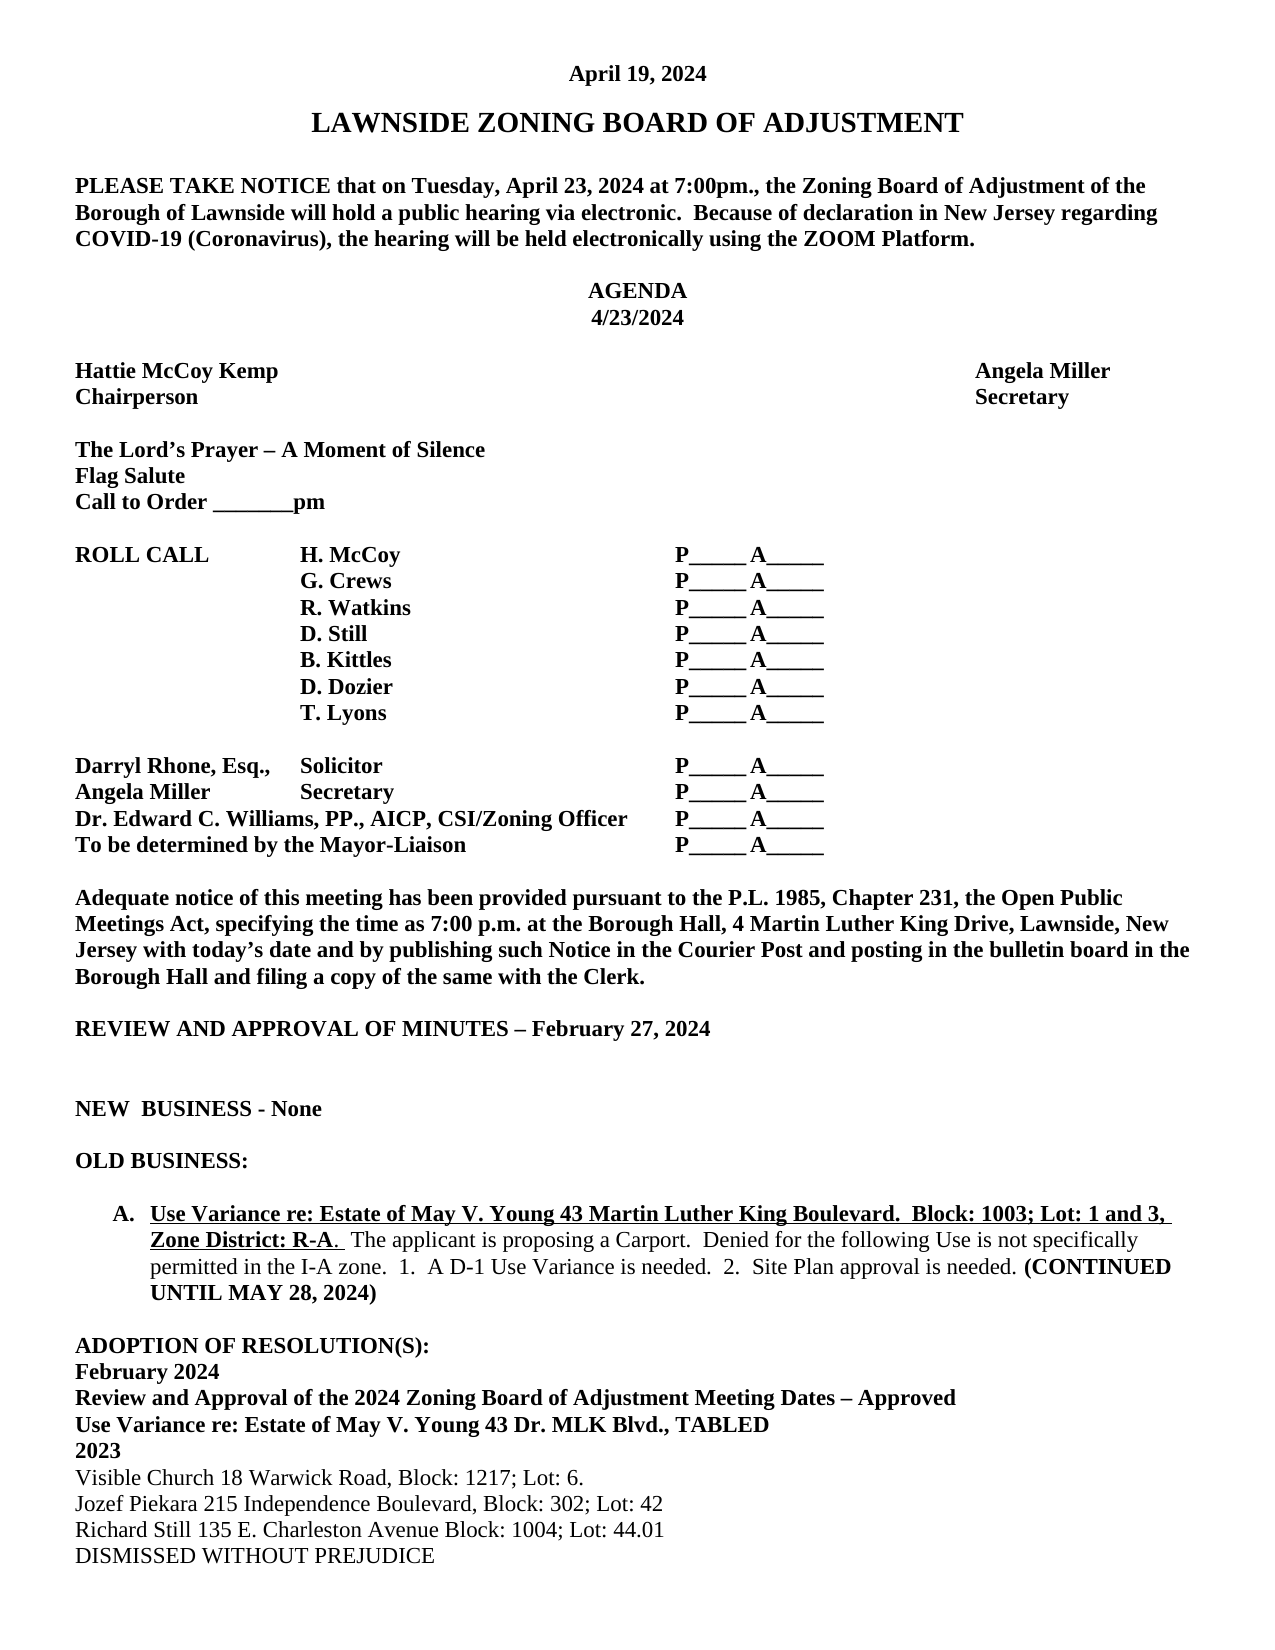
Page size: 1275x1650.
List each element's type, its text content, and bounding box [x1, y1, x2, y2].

text April 19, 2024 [75, 60, 1200, 86]
text Call to Order _______pm [75, 488, 1200, 515]
text OLD BUSINESS: [75, 1147, 1200, 1174]
text D. Still P_____ A_____ [75, 620, 1200, 647]
text Richard Still 135 E. Charleston Avenue Block: 1004; Lot: 44.01 [75, 1516, 1200, 1543]
text REVIEW AND APPROVAL OF MINUTES – February 27, 2024 [75, 1016, 1200, 1042]
text February 2024 [75, 1358, 1200, 1384]
text Flag Salute [75, 462, 1200, 488]
text NEW BUSINESS - None [75, 1094, 1200, 1121]
text G. Crews P_____ A_____ [75, 567, 1200, 594]
text Jozef Piekara 215 Independence Boulevard, Block: 302; Lot: 42 [75, 1490, 1200, 1516]
text B. Kittles P_____ A_____ [75, 647, 1200, 673]
text Visible Church 18 Warwick Road, Block: 1217; Lot: 6. [75, 1463, 1200, 1490]
text AGENDA [75, 278, 1200, 304]
text T. Lyons P_____ A_____ [75, 699, 1200, 726]
text DISMISSED WITHOUT PREJUDICE [75, 1543, 1200, 1569]
text To be determined by the Mayor-Liaison P_____ A_____ [75, 831, 1200, 857]
text PLEASE TAKE NOTICE that on Tuesday, April 23, 2024 at 7:00pm., the Zoning Board of Adjustment of the Borough of Lawnside will hold a public hearing via electronic. Because of declaration in New Jersey regarding COVID-19 (Coronavirus), the hearing will be held electronically using the ZOOM Platform. [75, 172, 1200, 251]
text 2023 [75, 1437, 1200, 1463]
text Adequate notice of this meeting has been provided pursuant to the P.L. 1985, Chapter 231, the Open Public Meetings Act, specifying the time as 7:00 p.m. at the Borough Hall, 4 Martin Luther King Drive, Lawnside, New Jersey with today’s date and by publishing such Notice in the Courier Post and posting in the bulletin board in the Borough Hall and filing a copy of the same with the Clerk. [75, 884, 1200, 989]
text ADOPTION OF RESOLUTION(S): [75, 1332, 1200, 1358]
text Review and Approval of the 2024 Zoning Board of Adjustment Meeting Dates – Approved [75, 1384, 1200, 1411]
text Use Variance re: Estate of May V. Young 43 Dr. MLK Blvd., TABLED [75, 1411, 1200, 1437]
list Use Variance re: Estate of May V. Young 43 Martin Luther King Boulevard. Block: 1003; Lot: 1 and 3, Zone District: R-A. The applicant is proposing a Carport. Denied for the following Use is not specifically permitted in the I-A zone. 1. A D-1 Use Variance is needed. 2. Site Plan approval is needed. (CONTINUED UNTIL MAY 28, 2024) [112, 1200, 1200, 1305]
text Chairperson Secretary [75, 383, 1200, 409]
text Hattie McCoy Kemp Angela Miller [75, 357, 1200, 383]
text D. Dozier P_____ A_____ [75, 673, 1200, 699]
text Angela Miller Secretary P_____ A_____ [75, 778, 1200, 805]
text Dr. Edward C. Williams, PP., AICP, CSI/Zoning Officer P_____ A_____ [75, 805, 1200, 831]
text R. Watkins P_____ A_____ [75, 594, 1200, 620]
text ROLL CALL H. McCoy P_____ A_____ [75, 541, 1200, 567]
text 4/23/2024 [75, 304, 1200, 330]
text LAWNSIDE ZONING BOARD OF ADJUSTMENT [75, 105, 1200, 139]
text Darryl Rhone, Esq., Solicitor P_____ A_____ [75, 752, 1200, 778]
text The Lord’s Prayer – A Moment of Silence [75, 436, 1200, 462]
